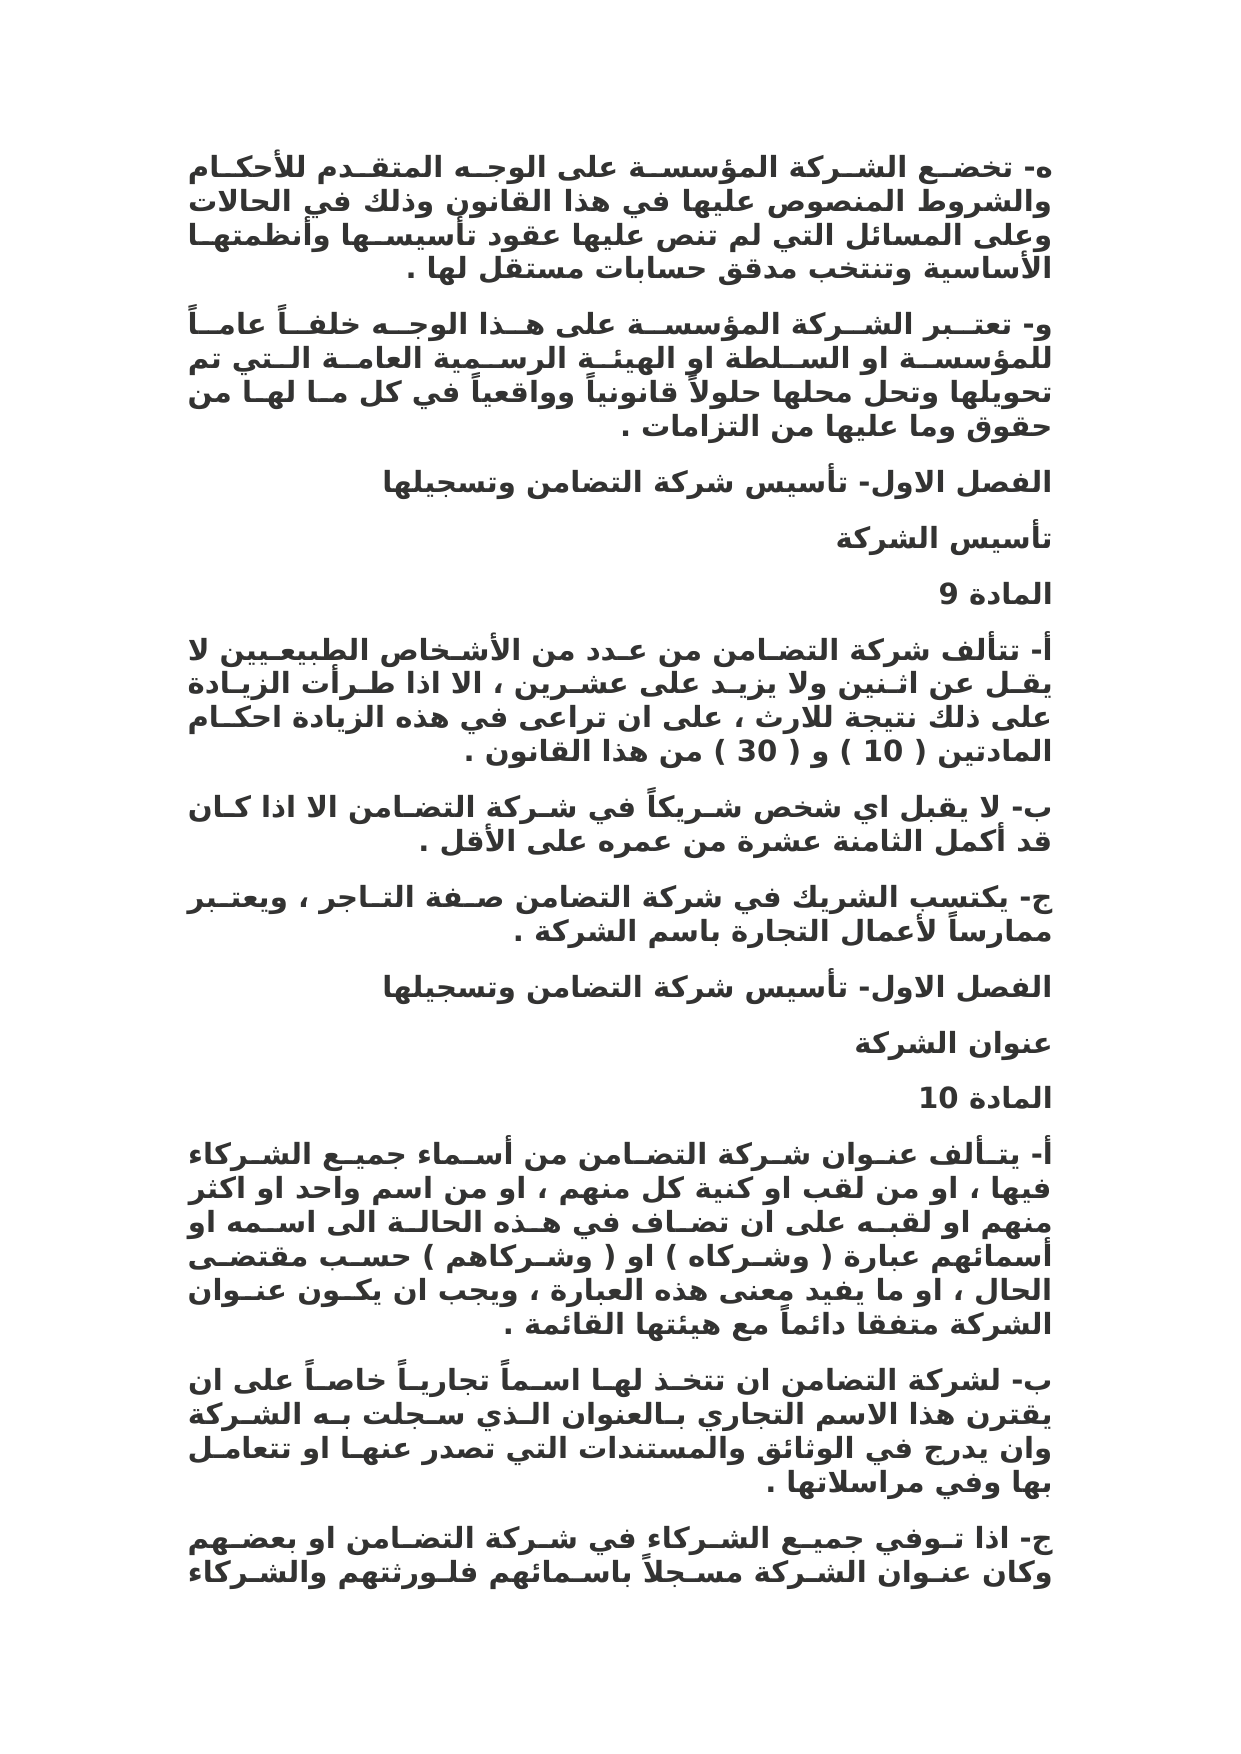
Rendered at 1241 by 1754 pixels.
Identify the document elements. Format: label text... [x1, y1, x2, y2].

text ه- تخضع الشركة المؤسسة على الوجه المتقدم للأحكام والشروط المنصوص عليها في هذا القانون وذلك في الحالات وعلى المسائل التي لم تنص عليها عقود تأسيسها وأنظمتها الأساسية وتنتخب مدقق حسابات مستقل لها . [187, 150, 1053, 286]
text المادة 10 [187, 1082, 1053, 1116]
text الفصل الاول- تأسيس شركة التضامن وتسجيلها [187, 970, 1053, 1004]
text عنوان الشركة [187, 1026, 1053, 1060]
text ب- لشركة التضامن ان تتخذ لها اسماً تجارياً خاصاً على ان يقترن هذا الاسم التجاري بالعنوان الذي سجلت به الشركة وان يدرج في الوثائق والمستندات التي تصدر عنها او تتعامل بها وفي مراسلاتها . [187, 1363, 1053, 1499]
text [187, 1521, 1053, 1589]
text ج- يكتسب الشريك في شركة التضامن صفة التاجر ، ويعتبر ممارساً لأعمال التجارة باسم الشركة . [187, 880, 1053, 948]
text و- تعتبر الشركة المؤسسة على هذا الوجه خلفاً عاماً للمؤسسة او السلطة او الهيئة الرسمية العامة التي تم تحويلها وتحل محلها حلولاً قانونياً وواقعياً في كل ما لها من حقوق وما عليها من التزامات . [187, 308, 1053, 443]
text أ- تتألف شركة التضامن من عدد من الأشخاص الطبيعيين لا يقل عن اثنين ولا يزيد على عشرين ، الا اذا طرأت الزيادة على ذلك نتيجة للارث ، على ان تراعى في هذه الزيادة احكام المادتين ( 10 ) و ( 30 ) من هذا القانون . [187, 633, 1053, 769]
text ب- لا يقبل اي شخص شريكاً في شركة التضامن الا اذا كان قد أكمل الثامنة عشرة من عمره على الأقل . [187, 791, 1053, 858]
text الفصل الاول- تأسيس شركة التضامن وتسجيلها [187, 465, 1053, 499]
text تأسيس الشركة [187, 521, 1053, 555]
text المادة 9 [187, 577, 1053, 611]
text أ- يتألف عنوان شركة التضامن من أسماء جميع الشركاء فيها ، او من لقب او كنية كل منهم ، او من اسم واحد او اكثر منهم او لقبه على ان تضاف في هذه الحالة الى اسمه او أسمائهم عبارة ( وشركاه ) او ( وشركاهم ) حسب مقتضى الحال ، او ما يفيد معنى هذه العبارة ، ويجب ان يكون عنوان الشركة متفقا دائماً مع هيئتها القائمة . [187, 1138, 1053, 1341]
